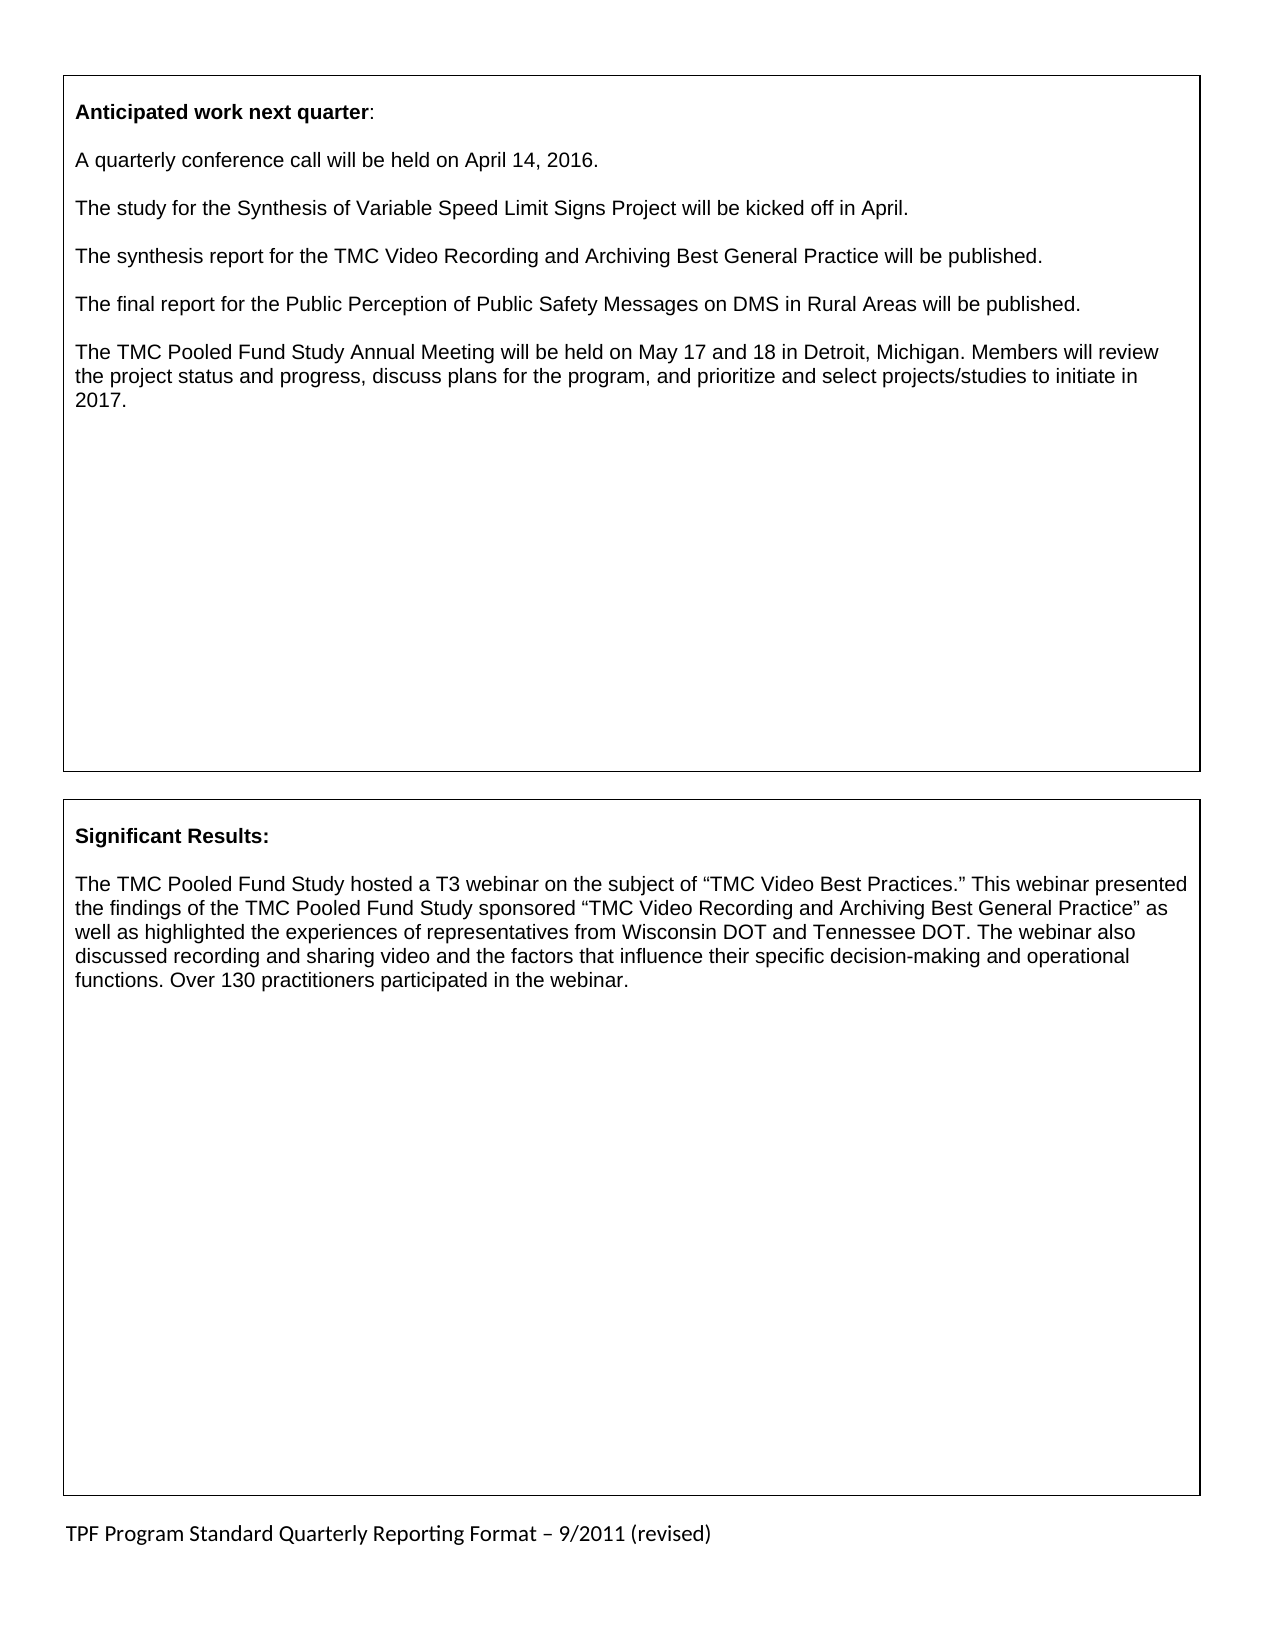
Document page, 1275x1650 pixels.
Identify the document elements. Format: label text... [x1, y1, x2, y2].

table_header Significant Results: The TMC Pooled Fund Study hosted a T3 webinar on the subject of “TMC Video Best Practices.” This webinar presented the findings of the TMC Pooled Fund Study sponsored “TMC Video Recording and Archiving Best General Practice” as well as highlighted the experiences of representatives from Wisconsin DOT and Tennessee DOT. The webinar also discussed recording and sharing video and the factors that influence their specific decision-making and operational functions. Over 130 practitioners participated in the webinar. [64, 800, 1199, 1495]
table_cell Anticipated work next quarter: A quarterly conference call will be held on April 14, 2016. The study for the Synthesis of Variable Speed Limit Signs Project will be kicked off in April. The synthesis report for the TMC Video Recording and Archiving Best General Practice will be published. The final report for the Public Perception of Public Safety Messages on DMS in Rural Areas will be published. The TMC Pooled Fund Study Annual Meeting will be held on May 17 and 18 in Detroit, Michigan. Members will review the project status and progress, discuss plans for the program, and prioritize and select projects/studies to initiate in 2017. [64, 76, 1199, 771]
